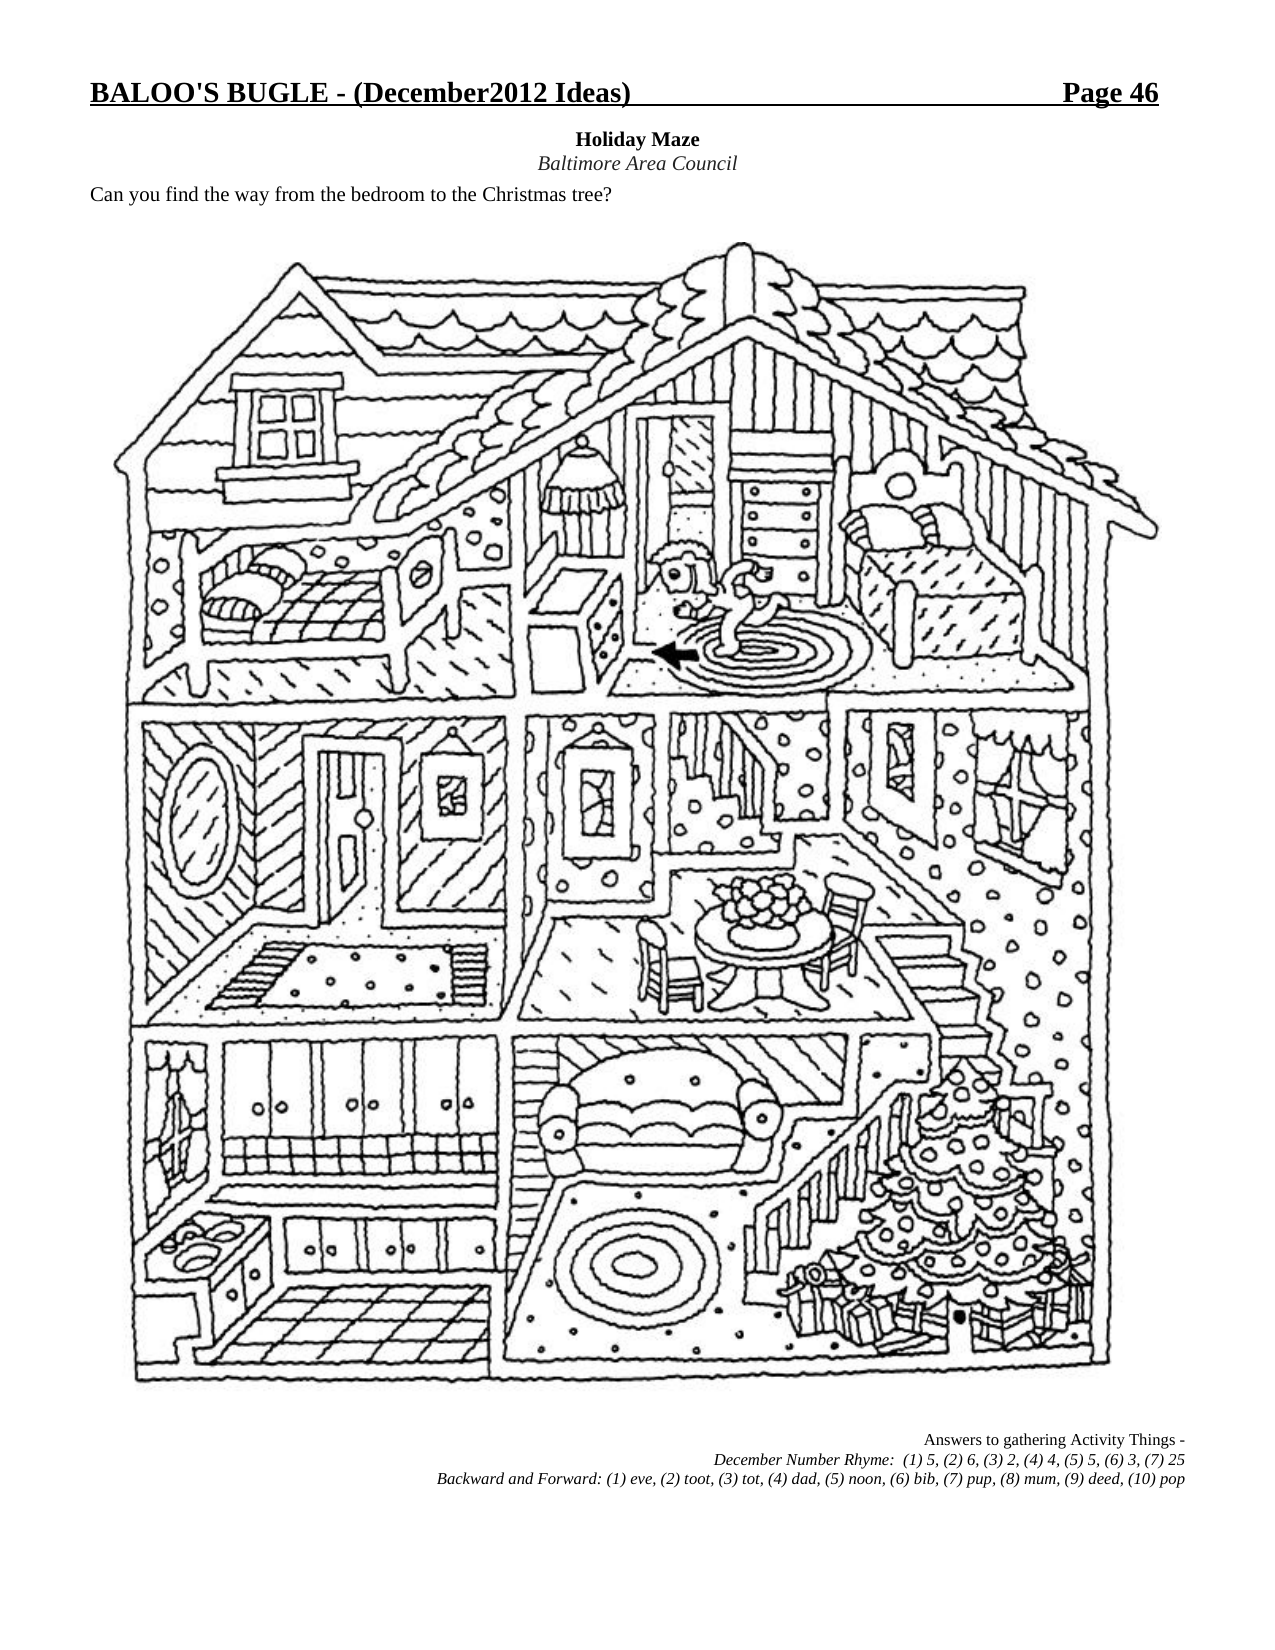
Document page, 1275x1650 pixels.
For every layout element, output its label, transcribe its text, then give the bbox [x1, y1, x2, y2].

text Backward and Forward: (1) eve, (2) toot, (3) tot, (4) dad, (5) noon, (6) bib, (7) pup, (8) mum, (9) deed, (10) pop [90, 1468, 1185, 1488]
text Answers to gathering Activity Things - [90, 1430, 1185, 1449]
text December Number Rhyme: (1) 5, (2) 6, (3) 2, (4) 4, (5) 5, (6) 3, (7) 25 [90, 1449, 1185, 1468]
text Baltimore Area Council [90, 151, 1185, 175]
text Can you find the way from the bedroom to the Christmas tree? [90, 182, 1185, 206]
text Holiday Maze [90, 127, 1185, 151]
